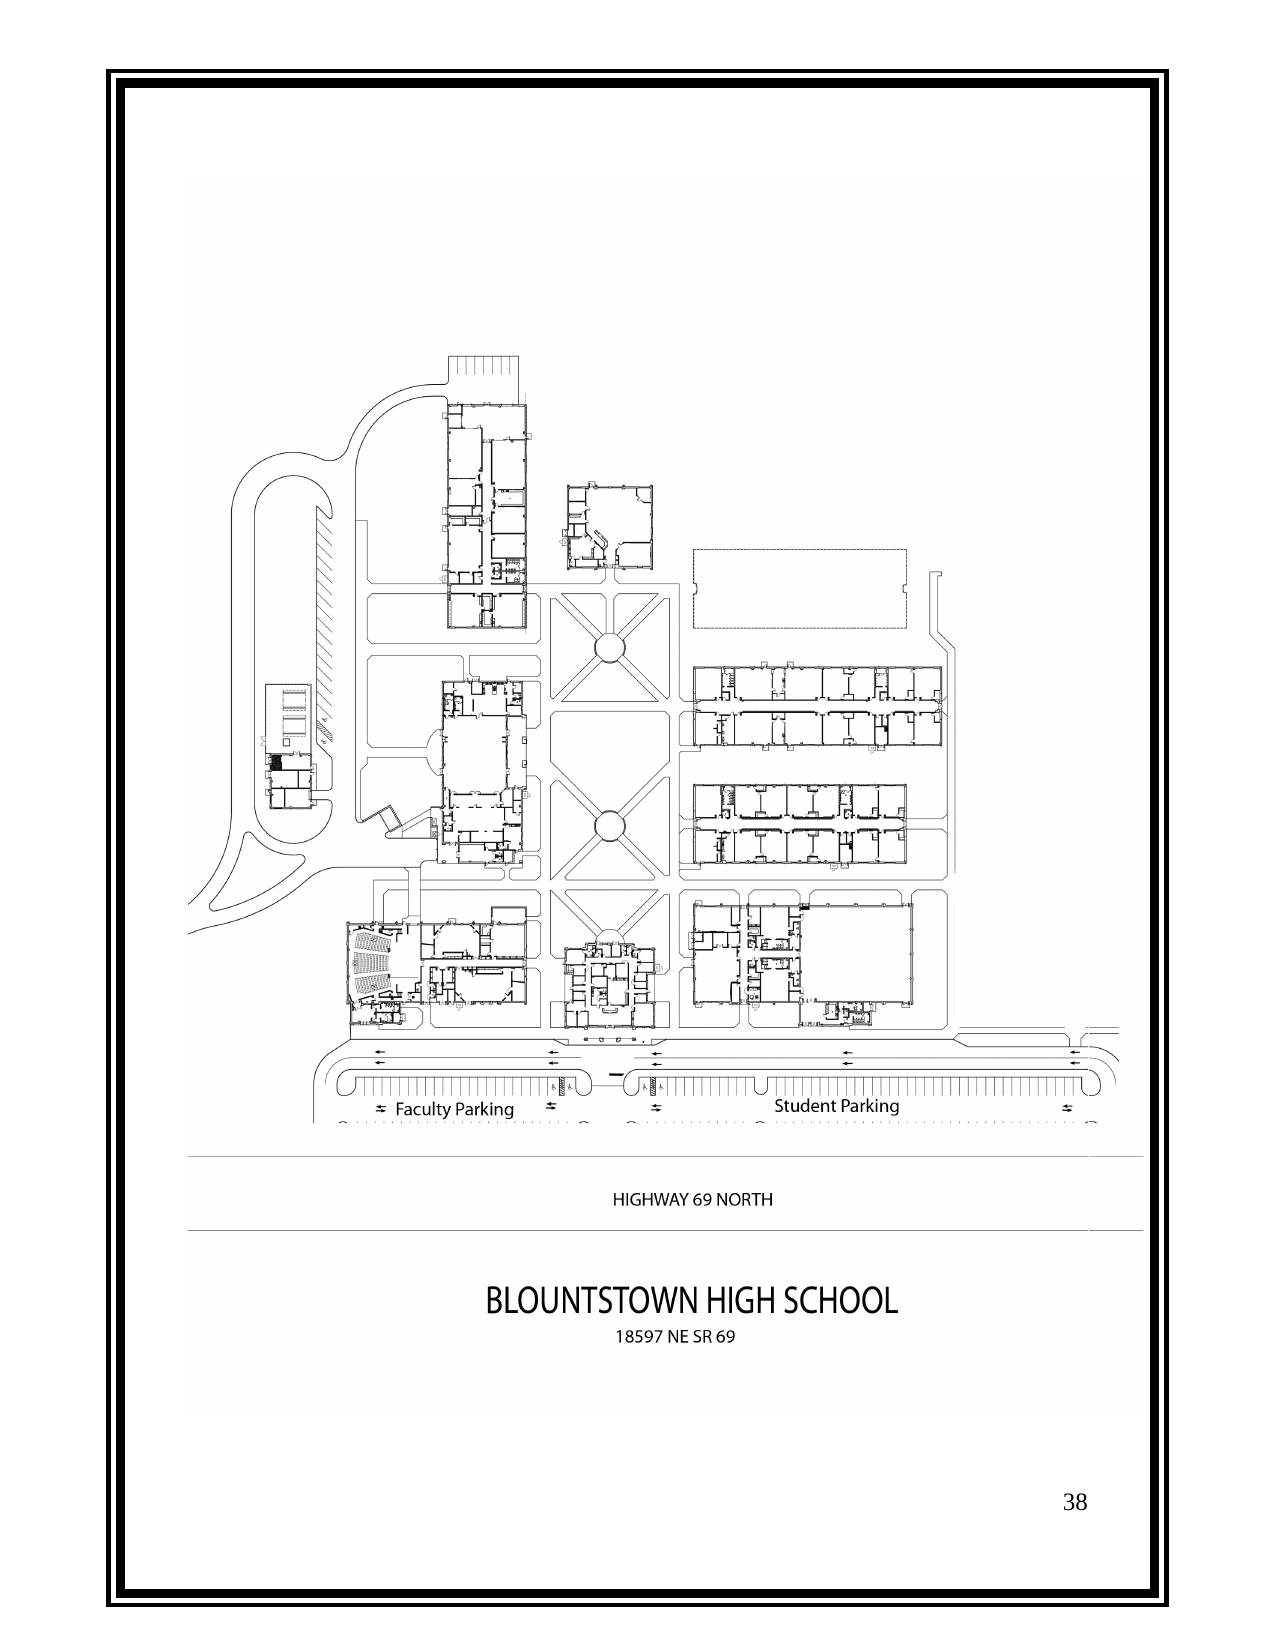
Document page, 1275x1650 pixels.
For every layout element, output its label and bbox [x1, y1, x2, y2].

picture [1089, 175, 1144, 1413]
picture [188, 175, 1088, 1413]
